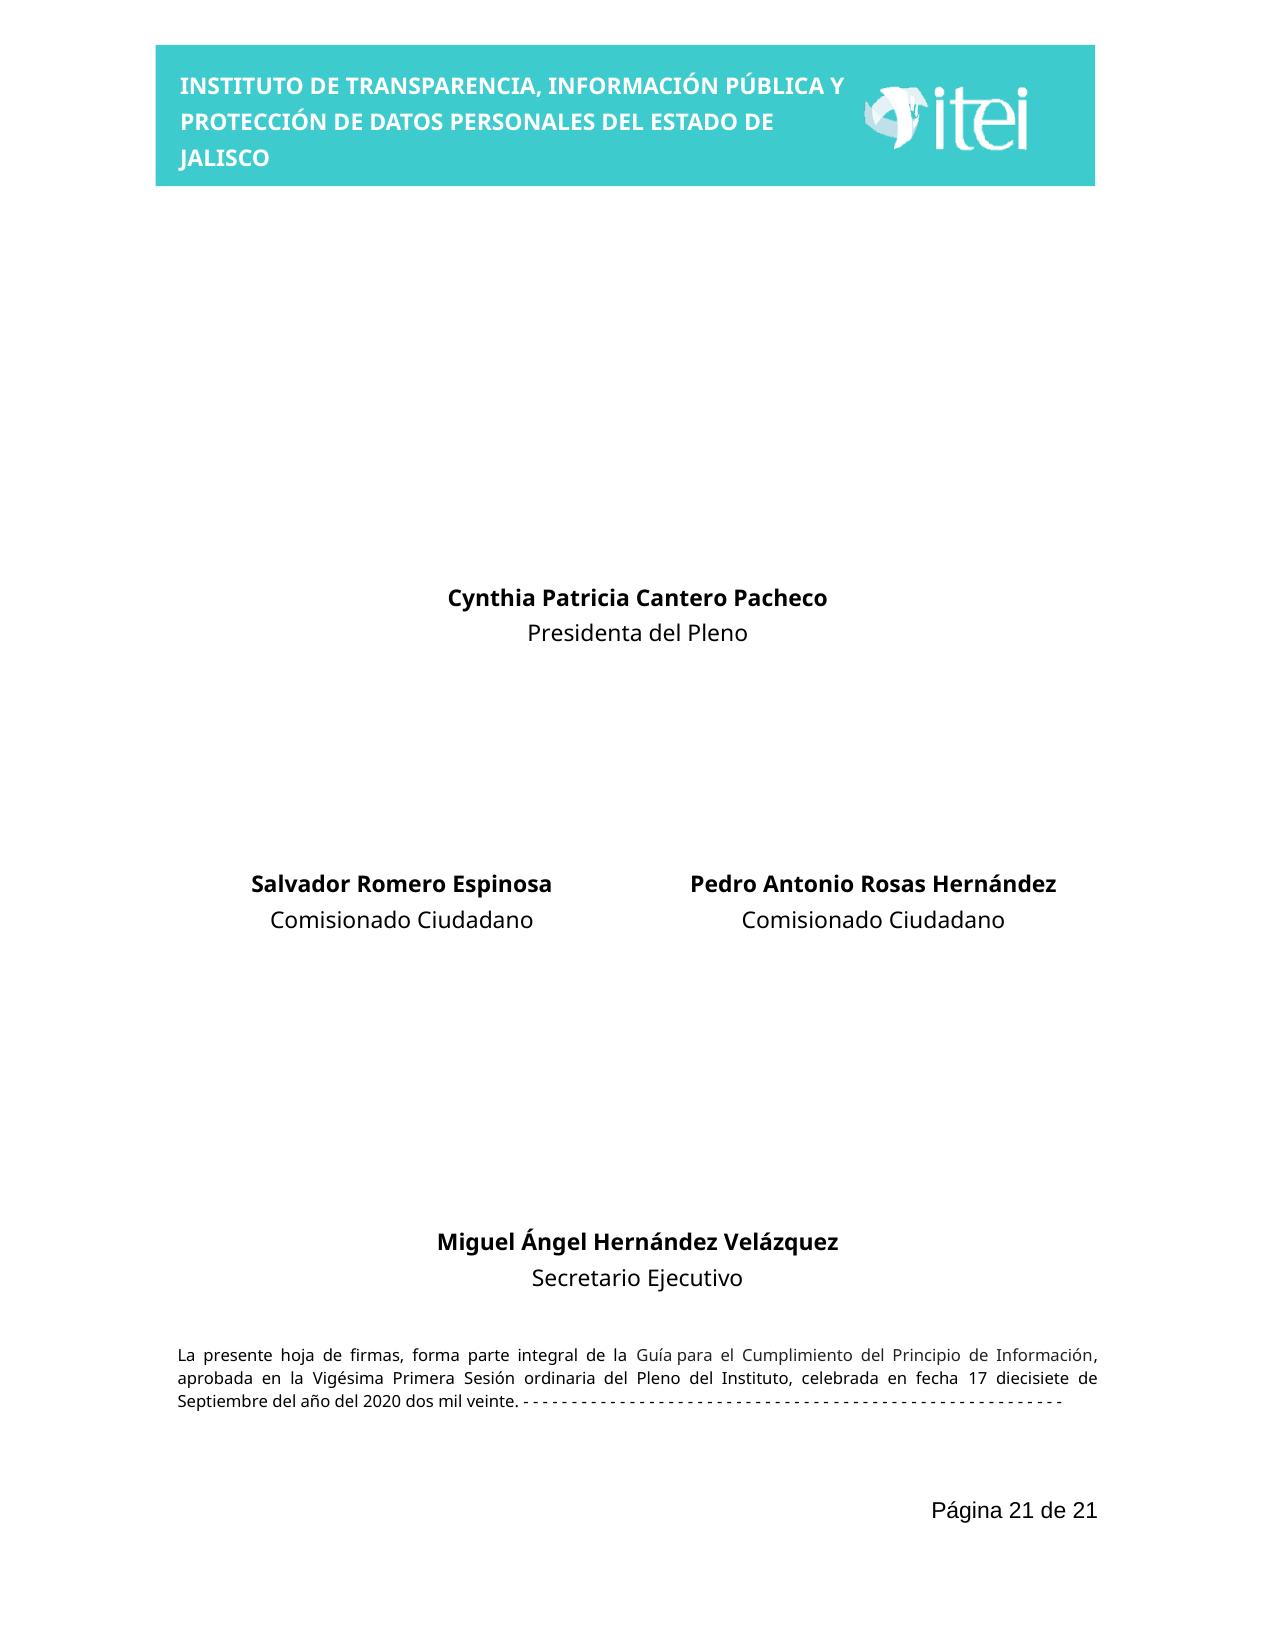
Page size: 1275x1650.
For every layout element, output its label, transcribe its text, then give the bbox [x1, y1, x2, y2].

table_cell Miguel Ángel Hernández Velázquez Secretario Ejecutivo [166, 939, 1109, 1297]
table_header Cynthia Patricia Cantero Pacheco Presidenta del Pleno [166, 366, 1109, 652]
text La presente hoja de firmas, forma parte integral de la Guía para el Cumplimiento del Principio de Información, aprobada en la Sesión del Pleno del Instituto, celebrada en fecha de del año del . - - - - - - - - - - - - - - - - - - - - - - - - - - - - - - - - - - - - - - - - - - - - - - - - - - - - - - - - [177, 1344, 1098, 1412]
table_cell Salvador Romero Espinosa Comisionado Ciudadano [166, 652, 637, 939]
picture [839, 70, 1075, 178]
table_cell Pedro Antonio Rosas Hernández Comisionado Ciudadano [638, 652, 1109, 939]
